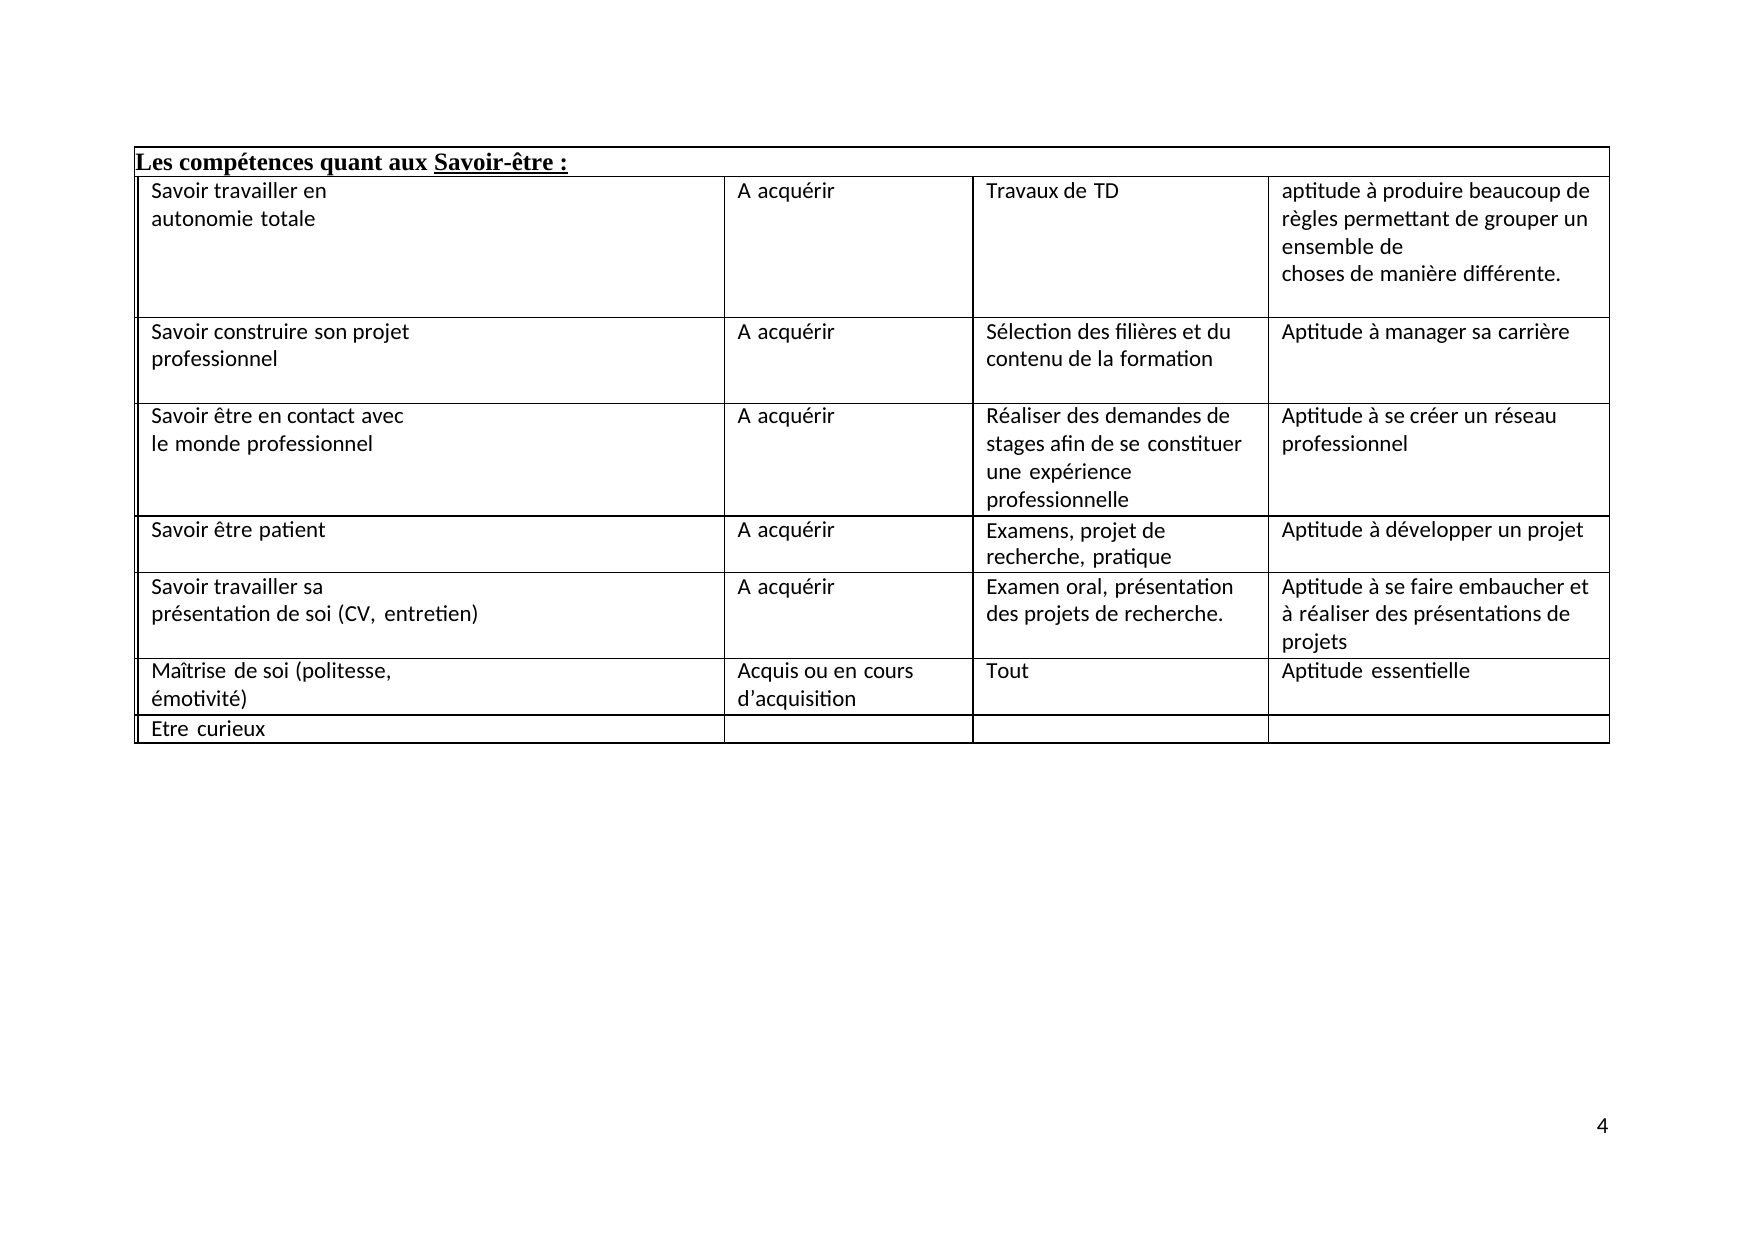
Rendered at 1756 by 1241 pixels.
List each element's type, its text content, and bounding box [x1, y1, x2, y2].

table_cell Savoir travailler en autonomie totale [139, 177, 724, 316]
table_cell Examens, projet de recherche, pratique [974, 517, 1268, 571]
table_cell Sélection des filières et du contenu de la formation [974, 318, 1268, 402]
table_cell Travaux de TD [974, 177, 1268, 316]
table_cell Aptitude à développer un projet [1269, 517, 1609, 571]
table_cell Etre curieux [139, 716, 724, 742]
table_cell A acquérir [725, 404, 972, 515]
table_cell Savoir être en contact avec le monde professionnel [139, 404, 724, 515]
table_cell A acquérir [725, 177, 972, 316]
table_cell aptitude à produire beaucoup de règles permettant de grouper un ensemble de choses de manière différente. [1269, 177, 1609, 316]
table_cell Examen oral, présentation des projets de recherche. [974, 573, 1268, 657]
table_cell Savoir être patient [139, 517, 724, 571]
table_cell Acquis ou en cours d’acquisition [725, 659, 972, 714]
table_header Les compétences quant aux Savoir-être : [135, 148, 1609, 176]
table_cell Aptitude à se créer un réseau professionnel [1269, 404, 1609, 515]
table_cell [1269, 716, 1609, 742]
table_cell A acquérir [725, 573, 972, 657]
table_cell [725, 716, 972, 742]
table_cell A acquérir [725, 318, 972, 402]
table_cell Réaliser des demandes de stages afin de se constituer une expérience professionnelle [974, 404, 1268, 515]
table_cell A acquérir [725, 517, 972, 571]
table_cell Aptitude à manager sa carrière [1269, 318, 1609, 402]
table_cell Maîtrise de soi (politesse, émotivité) [139, 659, 724, 714]
table_cell Tout [974, 659, 1268, 714]
table_cell [974, 716, 1268, 742]
table_cell Savoir travailler sa présentation de soi (CV, entretien) [139, 573, 724, 657]
table_cell Savoir construire son projet professionnel [139, 318, 724, 402]
table_cell Aptitude essentielle [1269, 659, 1609, 714]
table_cell Aptitude à se faire embaucher et à réaliser des présentations de projets [1269, 573, 1609, 657]
